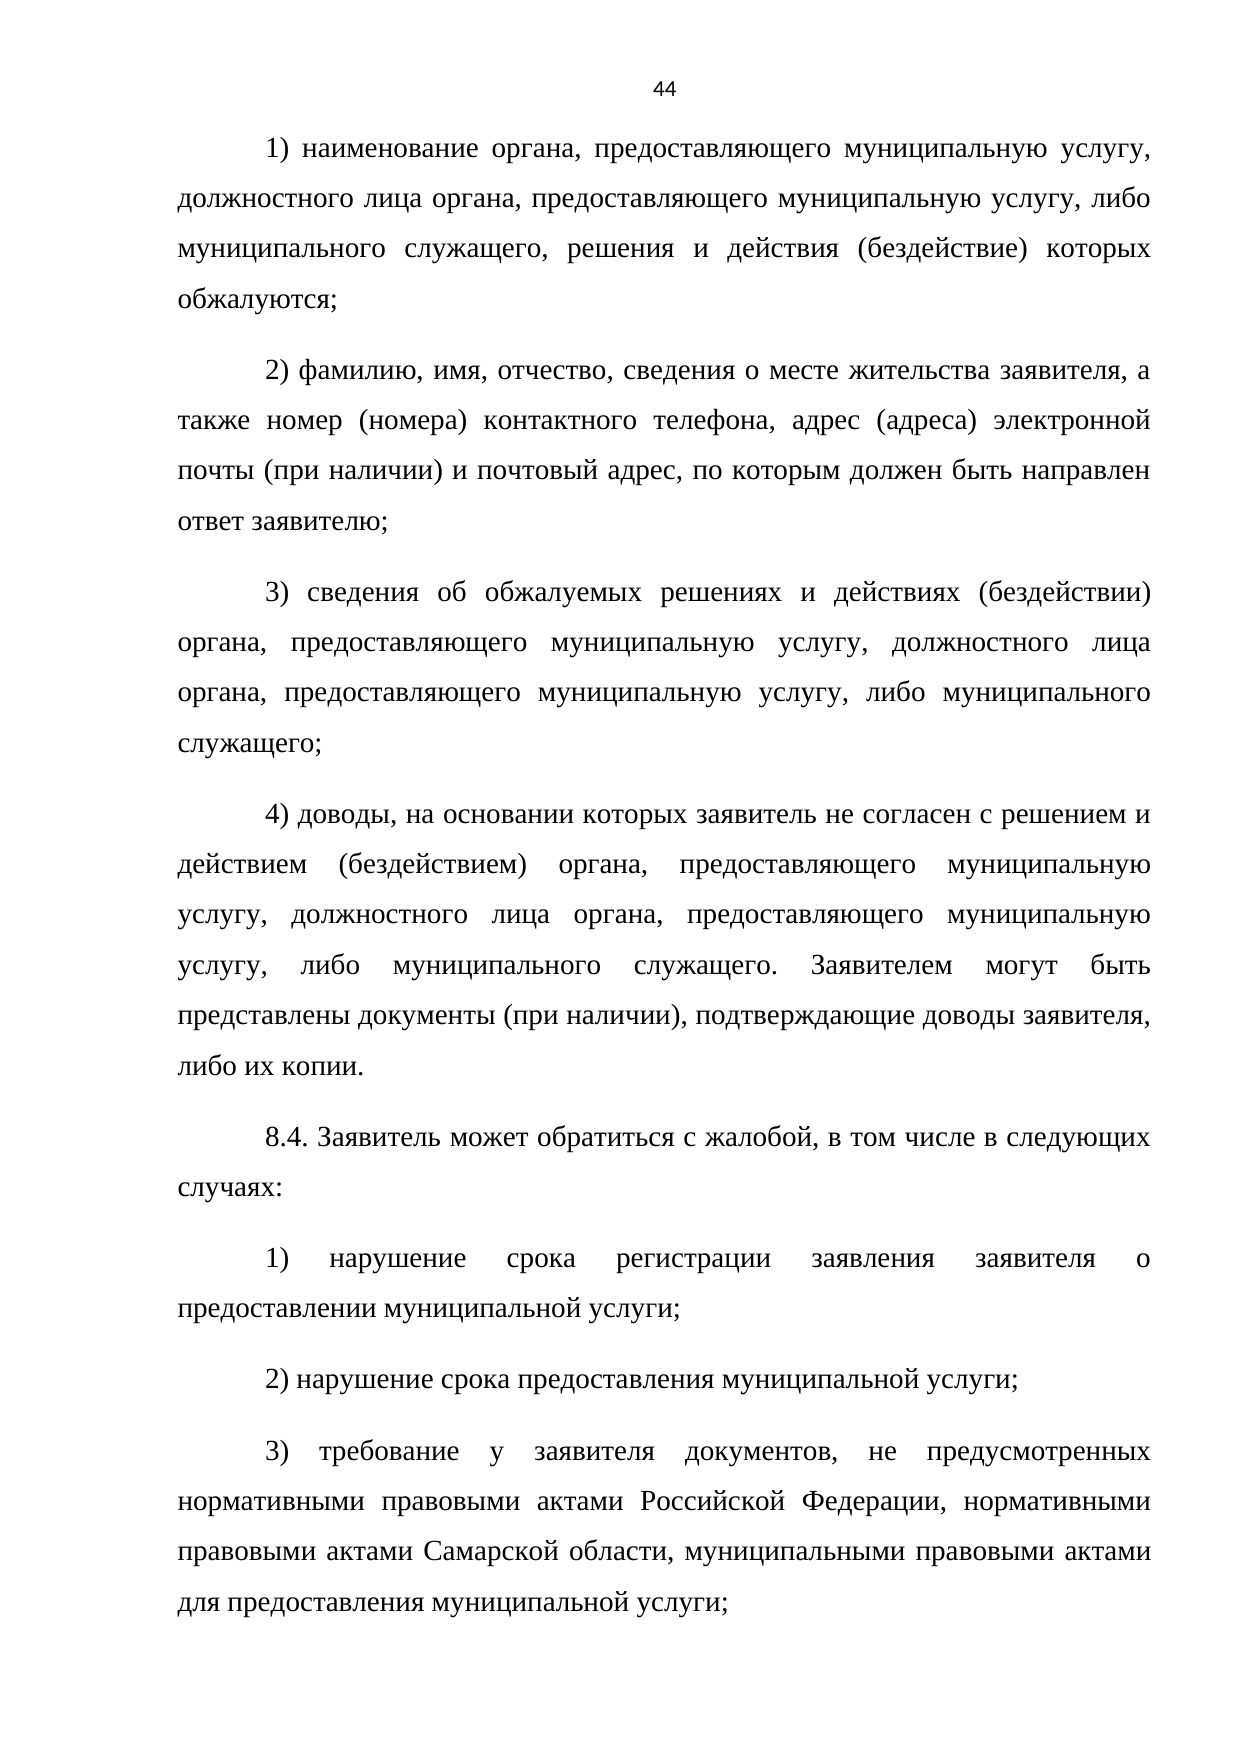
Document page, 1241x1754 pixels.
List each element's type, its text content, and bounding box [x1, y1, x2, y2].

text 4) доводы, на основании которых заявитель не согласен с решением и действием (бездействием) органа, предоставляющего муниципальную услугу, должностного лица органа, предоставляющего муниципальную услугу, либо муниципального служащего. Заявителем могут быть представлены документы (при наличии), подтверждающие доводы заявителя, либо их копии. [177, 796, 1152, 1081]
text 3) сведения об обжалуемых решениях и действиях (бездействии) органа, предоставляющего муниципальную услугу, должностного лица органа, предоставляющего муниципальную услугу, либо муниципального служащего; [177, 574, 1152, 758]
text 1) наименование органа, предоставляющего муниципальную услугу, должностного лица органа, предоставляющего муниципальную услугу, либо муниципального служащего, решения и действия (бездействие) которых обжалуются; [177, 130, 1152, 314]
text 2) фамилию, имя, отчество, сведения о месте жительства заявителя, а также номер (номера) контактного телефона, адрес (адреса) электронной почты (при наличии) и почтовый адрес, по которым должен быть направлен ответ заявителю; [177, 352, 1152, 536]
text 1) нарушение срока регистрации заявления заявителя о предоставлении муниципальной услуги; [177, 1240, 1152, 1324]
text 2) нарушение срока предоставления муниципальной услуги; [177, 1362, 1152, 1395]
text 3) требование у заявителя документов, не предусмотренных нормативными правовыми актами Российской Федерации, нормативными правовыми актами Самарской области, муниципальными правовыми актами для предоставления муниципальной услуги; [177, 1433, 1152, 1617]
text 8.4. Заявитель может обратиться с жалобой, в том числе в следующих случаях: [177, 1119, 1152, 1203]
